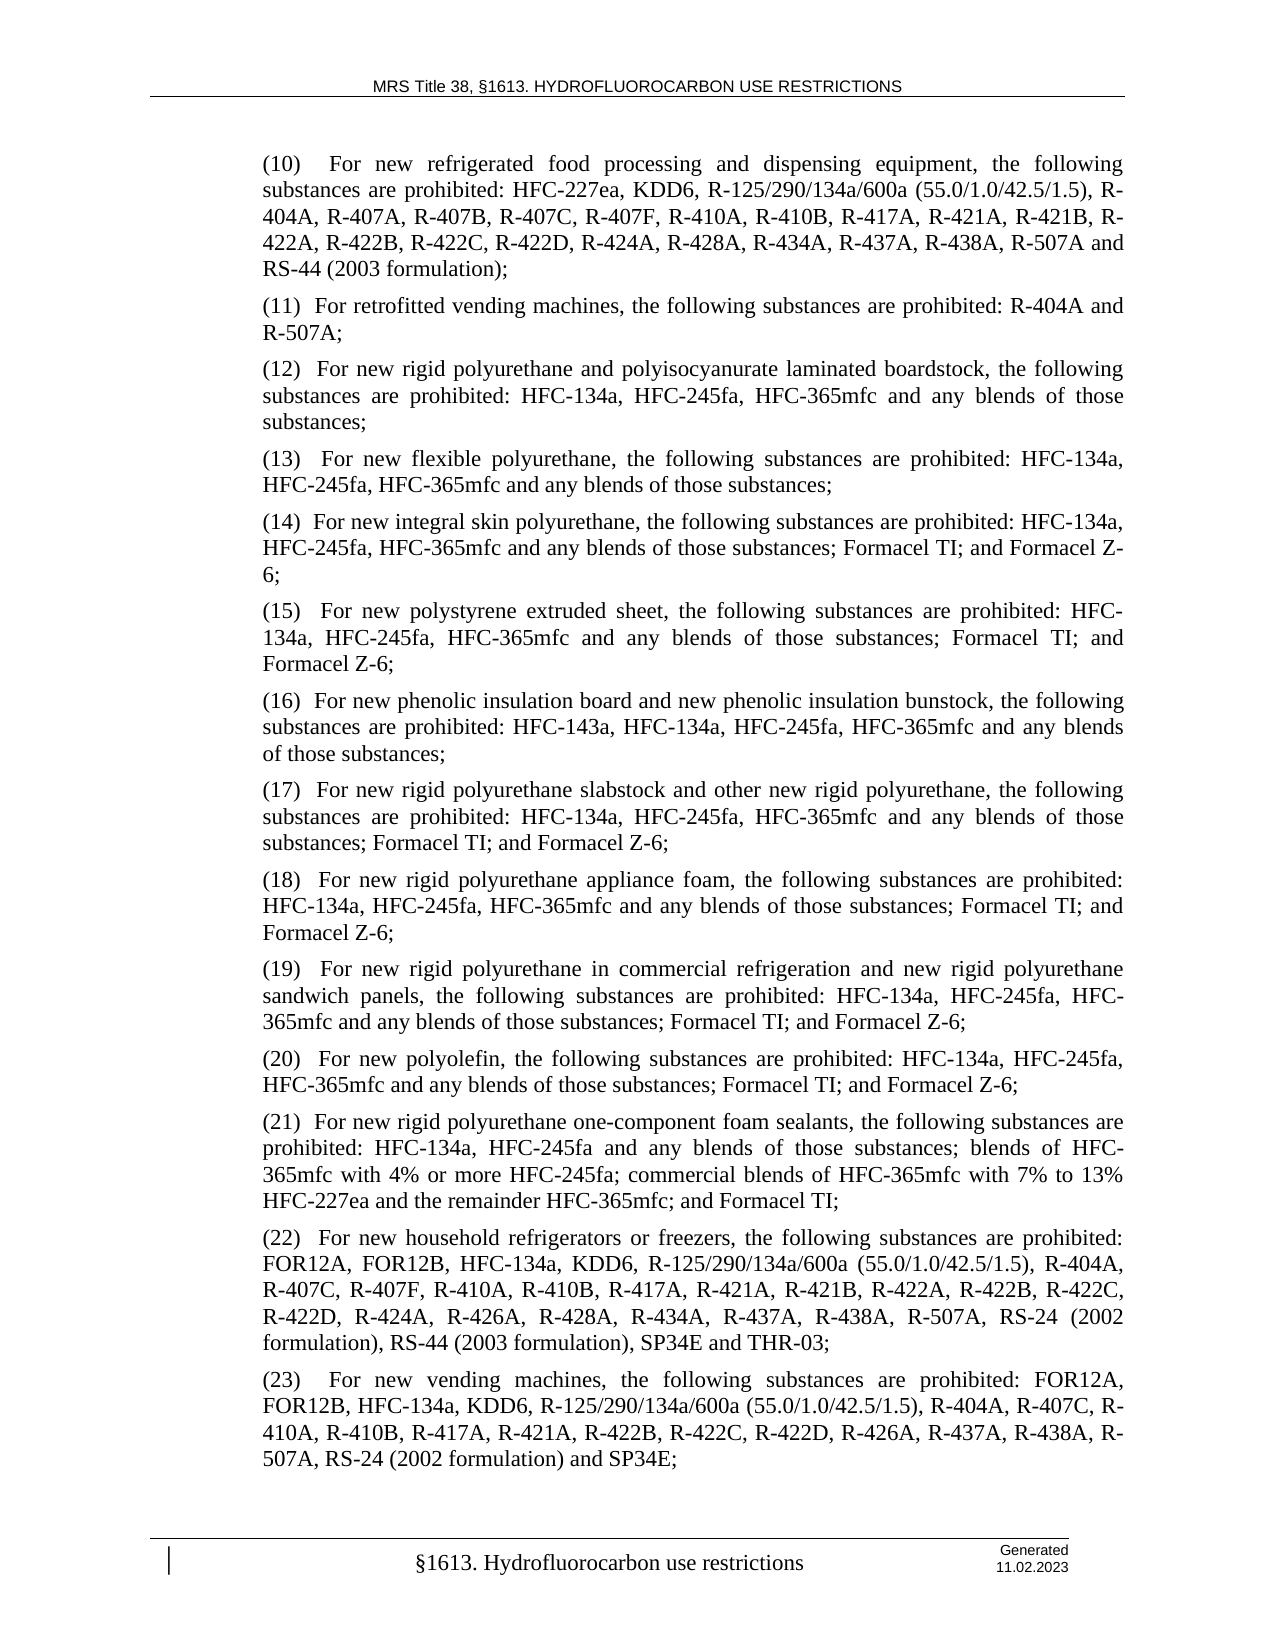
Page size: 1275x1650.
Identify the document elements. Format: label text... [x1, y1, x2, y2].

text (13) For new flexible polyurethane, the following substances are prohibited: HFC-134a, HFC-245fa, HFC-365mfc and any blends of those substances; [262, 445, 1125, 497]
text (19) For new rigid polyurethane in commercial refrigeration and new rigid polyurethane sandwich panels, the following substances are prohibited: HFC-134a, HFC-245fa, HFC-365mfc and any blends of those substances; Formacel TI; and Formacel Z-6; [262, 955, 1125, 1034]
text (18) For new rigid polyurethane appliance foam, the following substances are prohibited: HFC-134a, HFC-245fa, HFC-365mfc and any blends of those substances; Formacel TI; and Formacel Z-6; [262, 866, 1125, 945]
text (20) For new polyolefin, the following substances are prohibited: HFC-134a, HFC-245fa, HFC-365mfc and any blends of those substances; Formacel TI; and Formacel Z-6; [262, 1045, 1125, 1097]
text (14) For new integral skin polyurethane, the following substances are prohibited: HFC-134a, HFC-245fa, HFC-365mfc and any blends of those substances; Formacel TI; and Formacel Z-6; [262, 508, 1125, 587]
text (15) For new polystyrene extruded sheet, the following substances are prohibited: HFC-134a, HFC-245fa, HFC-365mfc and any blends of those substances; Formacel TI; and Formacel Z-6; [262, 597, 1125, 676]
text (12) For new rigid polyurethane and polyisocyanurate laminated boardstock, the following substances are prohibited: HFC-134a, HFC-245fa, HFC-365mfc and any blends of those substances; [262, 355, 1125, 434]
text (11) For retrofitted vending machines, the following substances are prohibited: R-404A and R-507A; [262, 292, 1125, 345]
text (10) For new refrigerated food processing and dispensing equipment, the following substances are prohibited: HFC-227ea, KDD6, R-125/290/134a/600a (55.0/1.0/42.5/1.5), R-404A, R-407A, R-407B, R-407C, R-407F, R-410A, R-410B, R-417A, R-421A, R-421B, R-422A, R-422B, R-422C, R-422D, R-424A, R-428A, R-434A, R-437A, R-438A, R-507A and RS-44 (2003 formulation); [262, 150, 1125, 282]
text (17) For new rigid polyurethane slabstock and other new rigid polyurethane, the following substances are prohibited: HFC-134a, HFC-245fa, HFC-365mfc and any blends of those substances; Formacel TI; and Formacel Z-6; [262, 776, 1125, 855]
text (21) For new rigid polyurethane one-component foam sealants, the following substances are prohibited: HFC-134a, HFC-245fa and any blends of those substances; blends of HFC-365mfc with 4% or more HFC-245fa; commercial blends of HFC-365mfc with 7% to 13% HFC-227ea and the remainder HFC-365mfc; and Formacel TI; [262, 1108, 1125, 1213]
text (22) For new household refrigerators or freezers, the following substances are prohibited: FOR12A, FOR12B, HFC-134a, KDD6, R-125/290/134a/600a (55.0/1.0/42.5/1.5), R-404A, R-407C, R-407F, R-410A, R-410B, R-417A, R-421A, R-421B, R-422A, R-422B, R-422C, R-422D, R-424A, R-426A, R-428A, R-434A, R-437A, R-438A, R-507A, RS-24 (2002 formulation), RS-44 (2003 formulation), SP34E and THR-03; [262, 1224, 1125, 1356]
text (16) For new phenolic insulation board and new phenolic insulation bunstock, the following substances are prohibited: HFC-143a, HFC-134a, HFC-245fa, HFC-365mfc and any blends of those substances; [262, 687, 1125, 766]
text (23) For new vending machines, the following substances are prohibited: FOR12A, FOR12B, HFC-134a, KDD6, R-125/290/134a/600a (55.0/1.0/42.5/1.5), R-404A, R-407C, R-410A, R-410B, R-417A, R-421A, R-422B, R-422C, R-422D, R-426A, R-437A, R-438A, R-507A, RS-24 (2002 formulation) and SP34E; [262, 1366, 1125, 1471]
